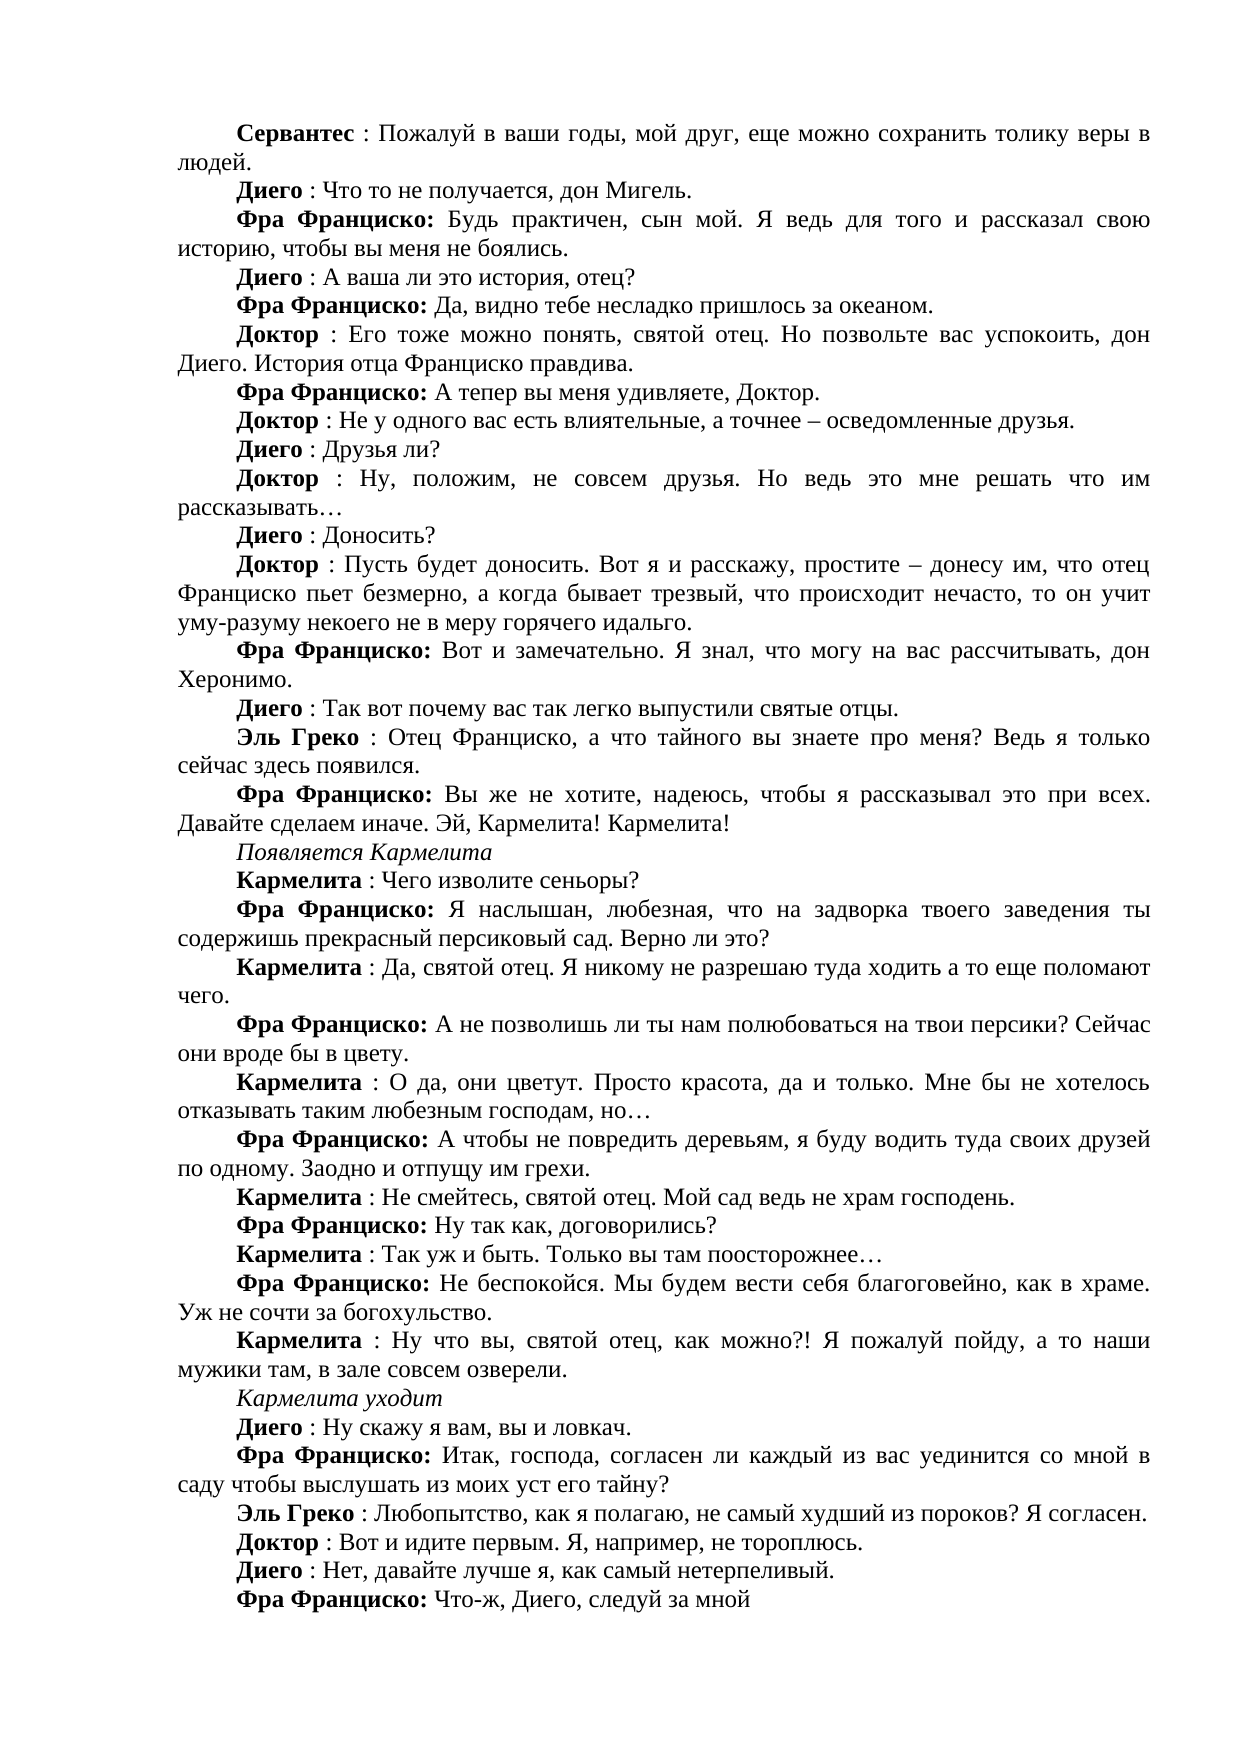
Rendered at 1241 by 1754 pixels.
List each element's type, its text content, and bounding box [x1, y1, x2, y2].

text Кармелита уходит [177, 1383, 1152, 1412]
text Диего : А ваша ли это история, отец? [177, 262, 1152, 291]
text Диего : Так вот почему вас так легко выпустили святые отцы. [177, 693, 1152, 722]
text Появляется Кармелита [177, 837, 1152, 866]
text Фра Франциско: А не позволишь ли ты нам полюбоваться на твои персики? Сейчас они вроде бы в цвету. [177, 1009, 1152, 1067]
text Диего : Доносить? [177, 521, 1152, 549]
text Диего : Что то не получается, дон Мигель. [177, 176, 1152, 204]
text Фра Франциско: Итак, господа, согласен ли каждый из вас уединится со мной в саду чтобы выслушать из моих уст его тайну? [177, 1441, 1152, 1498]
text Фра Франциско: Не беспокойся. Мы будем вести себя благоговейно, как в храме. Уж не сочти за богохульство. [177, 1268, 1152, 1326]
text Фра Франциско: Вот и замечательно. Я знал, что могу на вас рассчитывать, дон Херонимо. [177, 636, 1152, 693]
text Кармелита : Чего изволите сеньоры? [177, 866, 1152, 894]
text Доктор : Пусть будет доносить. Вот я и расскажу, простите – донесу им, что отец Франциско пьет безмерно, а когда бывает трезвый, что происходит нечасто, то он учит уму-разуму некоего не в меру горячего идальго. [177, 549, 1152, 636]
text Кармелита : Ну что вы, святой отец, как можно?! Я пожалуй пойду, а то наши мужики там, в зале совсем озверели. [177, 1326, 1152, 1383]
text Эль Греко : Отец Франциско, а что тайного вы знаете про меня? Ведь я только сейчас здесь появился. [177, 722, 1152, 779]
text Доктор : Вот и идите первым. Я, например, не тороплюсь. [177, 1527, 1152, 1556]
text Доктор : Не у одного вас есть влиятельные, а точнее – осведомленные друзья. [177, 406, 1152, 434]
text Диего : Ну скажу я вам, вы и ловкач. [177, 1412, 1152, 1441]
text Кармелита : Да, святой отец. Я никому не разрешаю туда ходить а то еще поломают чего. [177, 952, 1152, 1009]
text Доктор : Ну, положим, не совсем друзья. Но ведь это мне решать что им рассказывать… [177, 463, 1152, 521]
text Кармелита : Не смейтесь, святой отец. Мой сад ведь не храм господень. [177, 1182, 1152, 1211]
text Кармелита : О да, они цветут. Просто красота, да и только. Мне бы не хотелось отказывать таким любезным господам, но… [177, 1067, 1152, 1124]
text Фра Франциско: А тепер вы меня удивляете, Доктор. [177, 377, 1152, 406]
text Фра Франциско: А чтобы не повредить деревьям, я буду водить туда своих друзей по одному. Заодно и отпущу им грехи. [177, 1124, 1152, 1182]
text Фра Франциско: Будь практичен, сын мой. Я ведь для того и рассказал свою историю, чтобы вы меня не боялись. [177, 204, 1152, 262]
text Доктор : Его тоже можно понять, святой отец. Но позвольте вас успокоить, дон Диего. История отца Франциско правдива. [177, 319, 1152, 377]
text Эль Греко : Любопытство, как я полагаю, не самый худший из пороков? Я согласен. [177, 1498, 1152, 1527]
text Диего : Нет, давайте лучше я, как самый нетерпеливый. [177, 1556, 1152, 1584]
text Фра Франциско: Вы же не хотите, надеюсь, чтобы я рассказывал это при всех. Давайте сделаем иначе. Эй, Кармелита! Кармелита! [177, 779, 1152, 837]
text Сервантес : Пожалуй в ваши годы, мой друг, еще можно сохранить толику веры в людей. [177, 118, 1152, 176]
text Фра Франциско: Что-ж, Диего, следуй за мной [177, 1584, 1152, 1613]
text Диего : Друзья ли? [177, 434, 1152, 463]
text Фра Франциско: Я наслышан, любезная, что на задворка твоего заведения ты содержишь прекрасный персиковый сад. Верно ли это? [177, 894, 1152, 952]
text Фра Франциско: Ну так как, договорились? [177, 1211, 1152, 1239]
text Кармелита : Так уж и быть. Только вы там поосторожнее… [177, 1239, 1152, 1268]
text Фра Франциско: Да, видно тебе несладко пришлось за океаном. [177, 291, 1152, 319]
